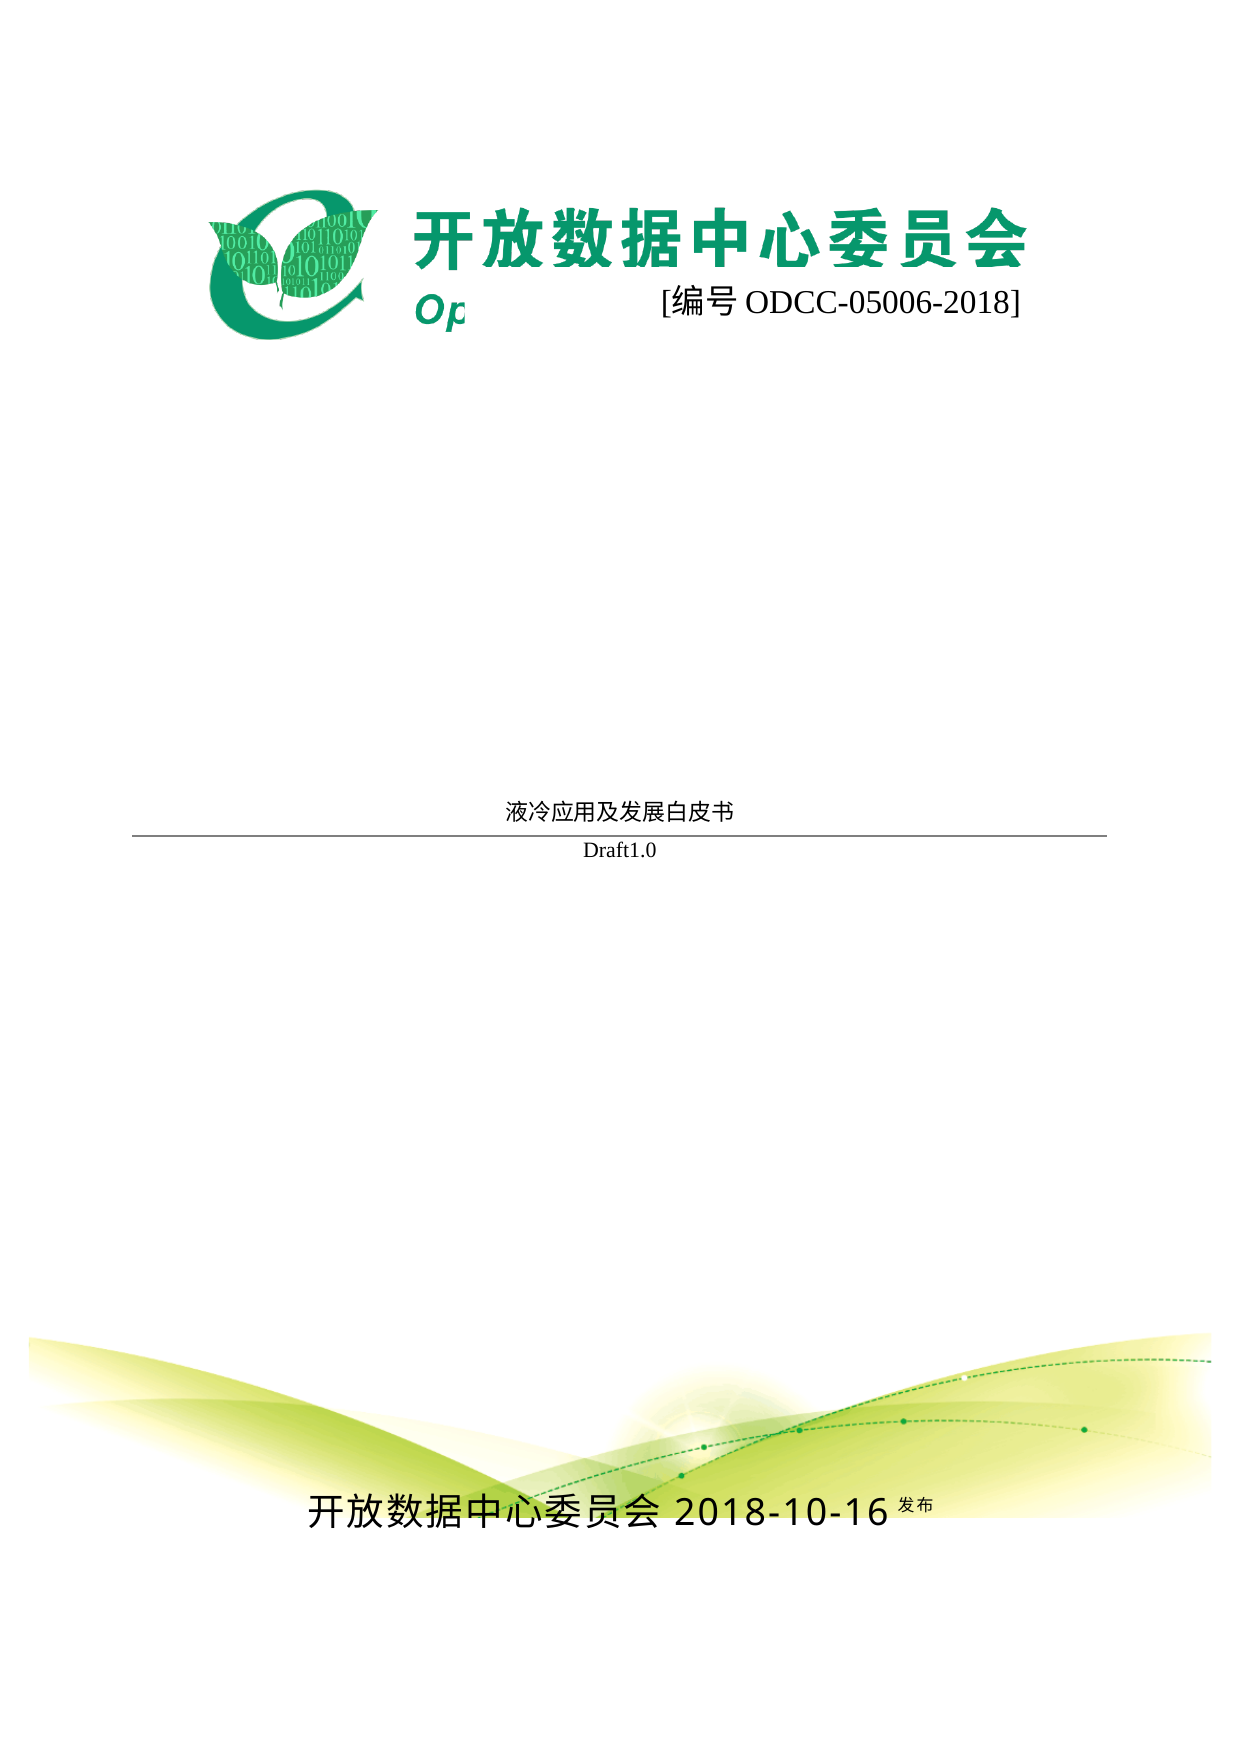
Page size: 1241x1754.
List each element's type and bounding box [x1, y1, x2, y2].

picture [593, 1510, 613, 1518]
picture [187, 167, 1053, 367]
picture [485, 1503, 496, 1513]
picture [810, 1501, 821, 1518]
picture [369, 1503, 376, 1515]
picture [410, 1503, 416, 1515]
picture [321, 1499, 331, 1509]
picture [749, 1513, 760, 1518]
picture [320, 1512, 331, 1518]
picture [872, 1511, 883, 1518]
picture [750, 1501, 759, 1509]
picture [442, 1511, 450, 1518]
picture [471, 1503, 482, 1513]
picture [443, 1498, 457, 1502]
picture [28, 1327, 1212, 1518]
picture [354, 1510, 360, 1518]
picture [702, 1501, 713, 1518]
picture [362, 1508, 371, 1518]
